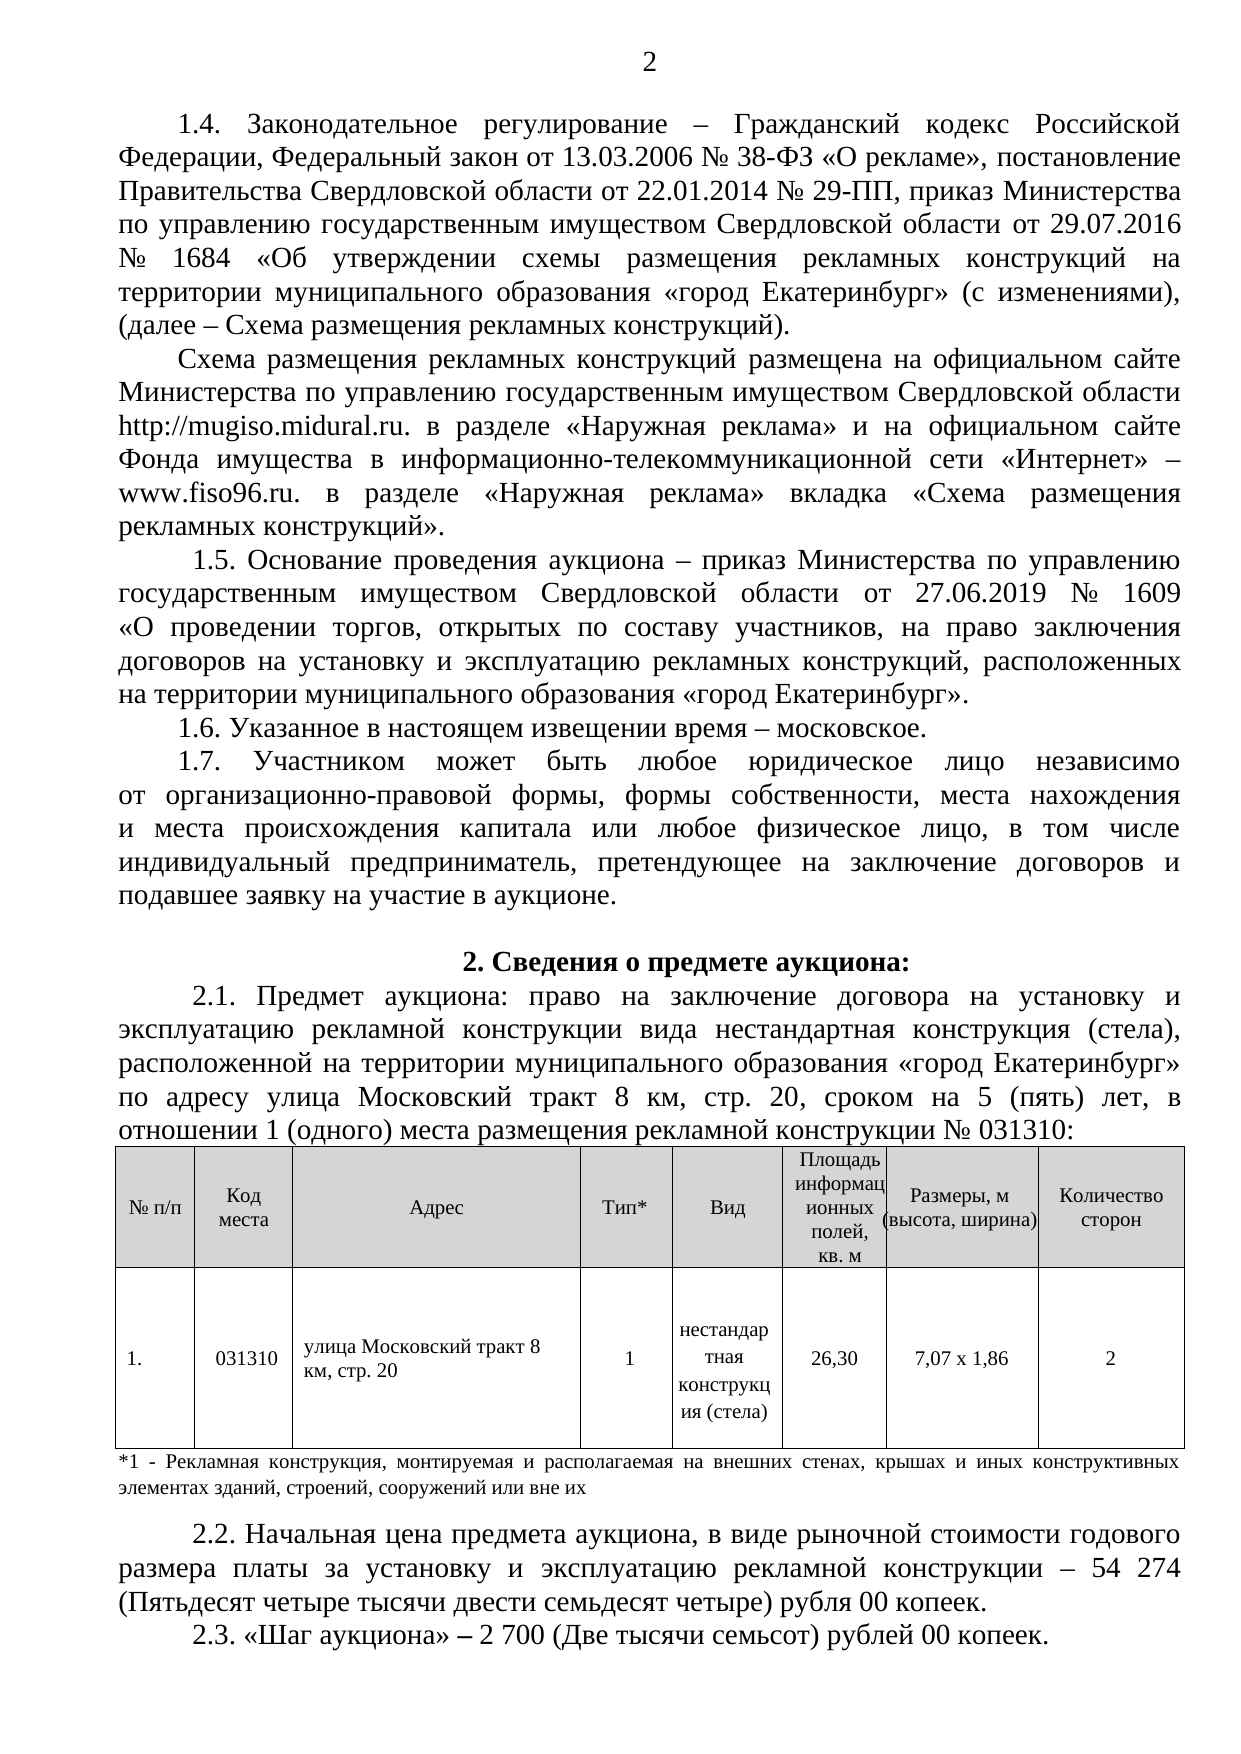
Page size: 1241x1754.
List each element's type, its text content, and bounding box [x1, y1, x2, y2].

table_cell 031310 [195, 1268, 292, 1448]
text 1.5. Основание проведения аукциона – приказ Министерства по управлению государственным имуществом Свердловской области от 27.06.2019 № 1609 «О проведении торгов, открытых по составу участников, на право заключения договоров на установку и эксплуатацию рекламных конструкций, расположенных на территории муниципального образования «город Екатеринбург». [118, 542, 1181, 710]
table_header Площадь информационных полей, кв. м [783, 1147, 886, 1267]
table_header Код места [195, 1147, 292, 1267]
table_header Адрес [293, 1147, 580, 1267]
table_cell 26,30 [783, 1268, 886, 1448]
table_cell улица Московский тракт 8 км, стр. 20 [293, 1268, 580, 1448]
table_header Количество сторон [1039, 1147, 1184, 1267]
text *1 - Рекламная конструкция, монтируемая и располагаемая на внешних стенах, крышах и иных конструктивных элементах зданий, строений, сооружений или вне их [118, 1449, 1181, 1499]
text 2.1. Предмет аукциона: право на заключение договора на установку и эксплуатацию рекламной конструкции вида нестандартная конструкция (стела), расположенной на территории муниципального образования «город Екатеринбург» по адресу улица Московский тракт 8 км, стр. 20, сроком на 5 (пять) лет, в отношении 1 (одного) места размещения рекламной конструкции № 031310: [118, 978, 1181, 1146]
table_cell [116, 1268, 194, 1448]
text 2.2. Начальная цена предмета аукциона, в виде рыночной стоимости годового размера платы за установку и эксплуатацию рекламной конструкции – 54 274 (Пятьдесят четыре тысячи двести семьдесят четыре) рубля 00 копеек. [118, 1517, 1181, 1617]
text Схема размещения рекламных конструкций размещена на официальном сайте Министерства по управлению государственным имуществом Свердловской области http://mugiso.midural.ru. в разделе «Наружная реклама» и на официальном сайте Фонда имущества в информационно-телекоммуникационной сети «Интернет» – www.fiso96.ru. в разделе «Наружная реклама» вкладка «Схема размещения рекламных конструкций». [118, 341, 1181, 542]
text 2. Сведения о предмете аукциона: [118, 944, 1181, 978]
table_header Размеры, м (высота, ширина) [887, 1147, 1038, 1267]
table_header № п/п [116, 1147, 194, 1267]
table_cell нестандартная конструкция (стела) [673, 1268, 782, 1448]
table_cell 1 [581, 1268, 672, 1448]
table_header Вид [673, 1147, 782, 1267]
text 1.7. Участником может быть любое юридическое лицо независимо от организационно-правовой формы, формы собственности, места нахождения и места происхождения капитала или любое физическое лицо, в том числе индивидуальный предприниматель, претендующее на заключение договоров и подавшее заявку на участие в аукционе. [118, 743, 1181, 911]
text 1.4. Законодательное регулирование – Гражданский кодекс Российской Федерации, Федеральный закон от 13.03.2006 № 38-ФЗ «О рекламе», постановление Правительства Свердловской области от 22.01.2014 № 29-ПП, приказ Министерства по управлению государственным имуществом Свердловской области от 29.07.2016 № 1684 «Об утверждении схемы размещения рекламных конструкций на территории муниципального образования «город Екатеринбург» (с изменениями), (далее – Схема размещения рекламных конструкций). [118, 106, 1181, 341]
text 1.6. Указанное в настоящем извещении время – московское. [118, 710, 1181, 743]
table_header Тип* [581, 1147, 672, 1267]
table_cell 2 [1039, 1268, 1184, 1448]
table_cell 7,07 х 1,86 [887, 1268, 1038, 1448]
subtitle 2.3. «Шаг аукциона» – 2 700 (Две тысячи семьсот) рублей 00 копеек. [118, 1617, 1181, 1651]
